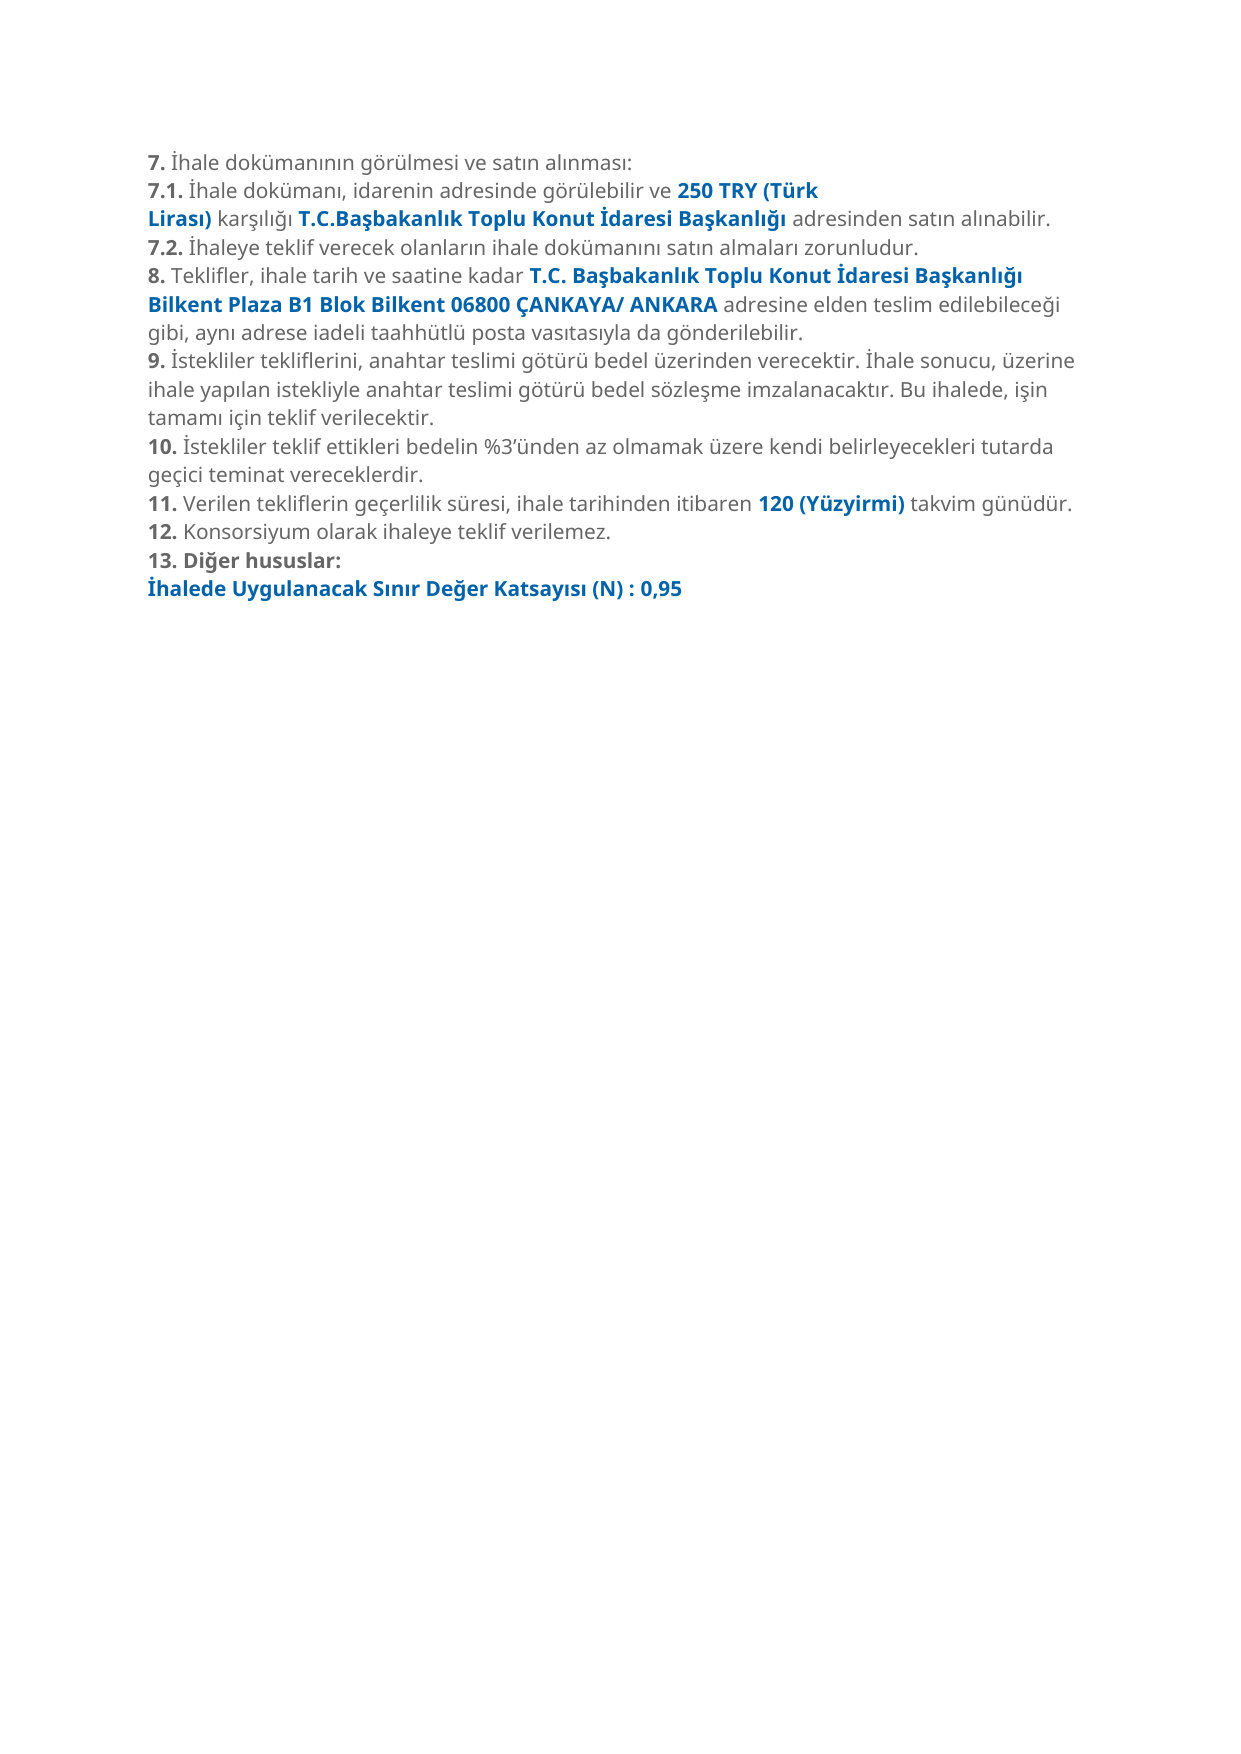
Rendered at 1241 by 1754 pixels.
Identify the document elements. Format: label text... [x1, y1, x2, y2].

text İhalede Uygulanacak Sınır Değer Katsayısı (N) : 0,95 [148, 574, 1093, 603]
